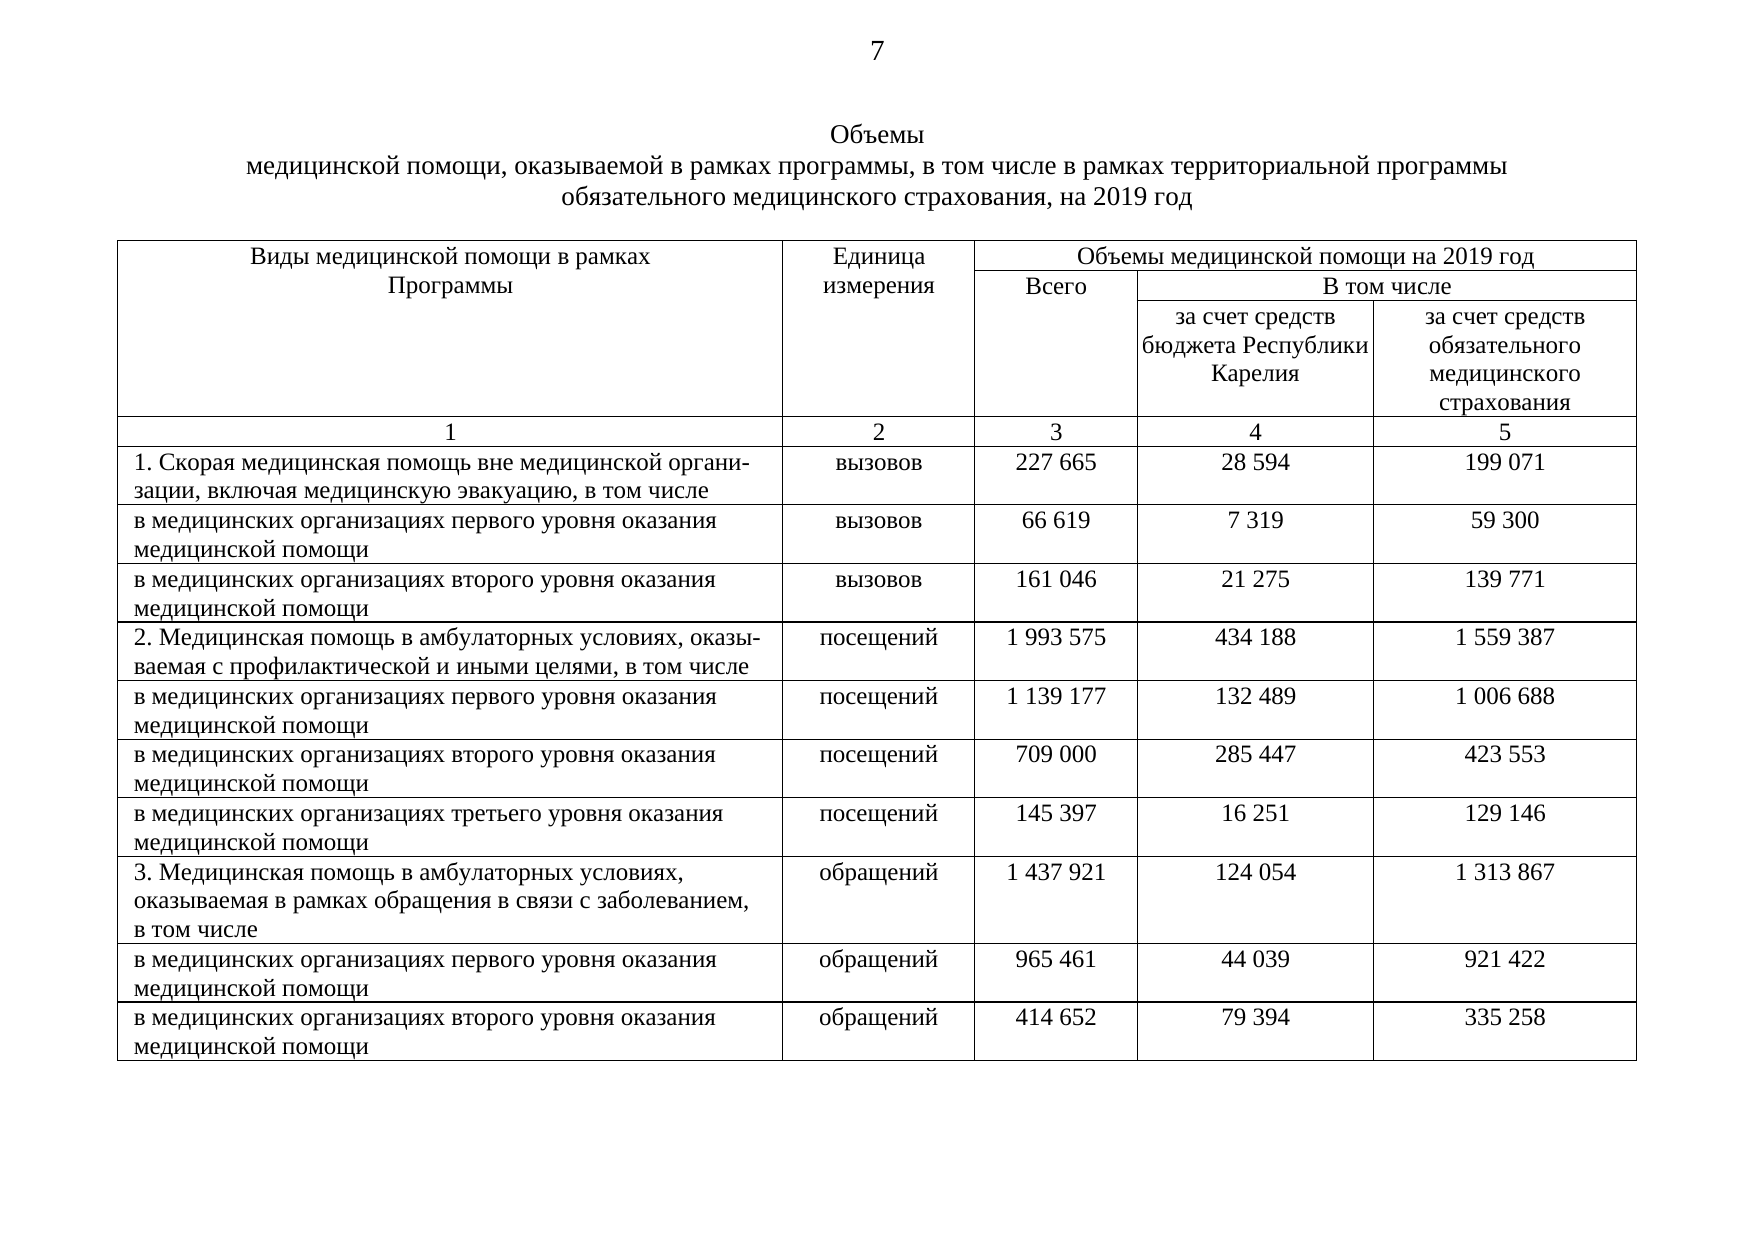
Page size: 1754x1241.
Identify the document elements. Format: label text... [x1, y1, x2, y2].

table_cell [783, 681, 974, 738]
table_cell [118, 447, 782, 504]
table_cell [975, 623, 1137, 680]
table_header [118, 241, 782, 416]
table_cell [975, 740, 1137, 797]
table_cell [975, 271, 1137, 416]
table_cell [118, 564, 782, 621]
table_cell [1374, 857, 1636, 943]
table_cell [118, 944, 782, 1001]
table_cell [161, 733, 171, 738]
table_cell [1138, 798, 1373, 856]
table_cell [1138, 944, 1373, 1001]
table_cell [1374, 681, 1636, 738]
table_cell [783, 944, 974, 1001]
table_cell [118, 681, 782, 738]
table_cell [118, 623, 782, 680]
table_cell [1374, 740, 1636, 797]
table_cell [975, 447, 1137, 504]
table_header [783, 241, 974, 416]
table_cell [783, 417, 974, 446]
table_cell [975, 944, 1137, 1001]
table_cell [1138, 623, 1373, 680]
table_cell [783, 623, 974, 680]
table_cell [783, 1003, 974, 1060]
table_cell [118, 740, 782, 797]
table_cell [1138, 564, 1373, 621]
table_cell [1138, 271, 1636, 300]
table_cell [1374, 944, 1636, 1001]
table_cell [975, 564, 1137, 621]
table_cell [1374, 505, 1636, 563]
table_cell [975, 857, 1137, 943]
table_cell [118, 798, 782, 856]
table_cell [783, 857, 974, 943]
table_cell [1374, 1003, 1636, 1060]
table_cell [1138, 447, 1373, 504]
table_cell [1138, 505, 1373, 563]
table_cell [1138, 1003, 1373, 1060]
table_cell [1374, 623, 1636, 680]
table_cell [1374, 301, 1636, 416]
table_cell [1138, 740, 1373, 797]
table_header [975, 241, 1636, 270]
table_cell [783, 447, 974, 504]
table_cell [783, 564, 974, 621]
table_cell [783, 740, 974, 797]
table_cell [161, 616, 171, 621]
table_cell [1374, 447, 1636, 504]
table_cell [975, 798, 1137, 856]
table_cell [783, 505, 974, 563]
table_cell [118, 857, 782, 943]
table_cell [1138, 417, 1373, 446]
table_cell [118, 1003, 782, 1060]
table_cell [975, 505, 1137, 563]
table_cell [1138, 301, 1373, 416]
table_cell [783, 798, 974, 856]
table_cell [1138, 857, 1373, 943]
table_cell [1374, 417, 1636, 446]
text обязательного медицинского страхования, на 2019 год [118, 180, 1636, 212]
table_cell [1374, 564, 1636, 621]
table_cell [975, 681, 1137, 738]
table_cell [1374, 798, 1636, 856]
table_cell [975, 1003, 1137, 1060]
text Объемы [118, 118, 1636, 149]
text медицинской помощи, оказываемой в рамках программы, в том числе в рамках территориальной программы [118, 149, 1636, 180]
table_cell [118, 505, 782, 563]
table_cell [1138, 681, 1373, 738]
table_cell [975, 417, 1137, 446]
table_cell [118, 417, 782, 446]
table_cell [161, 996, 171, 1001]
